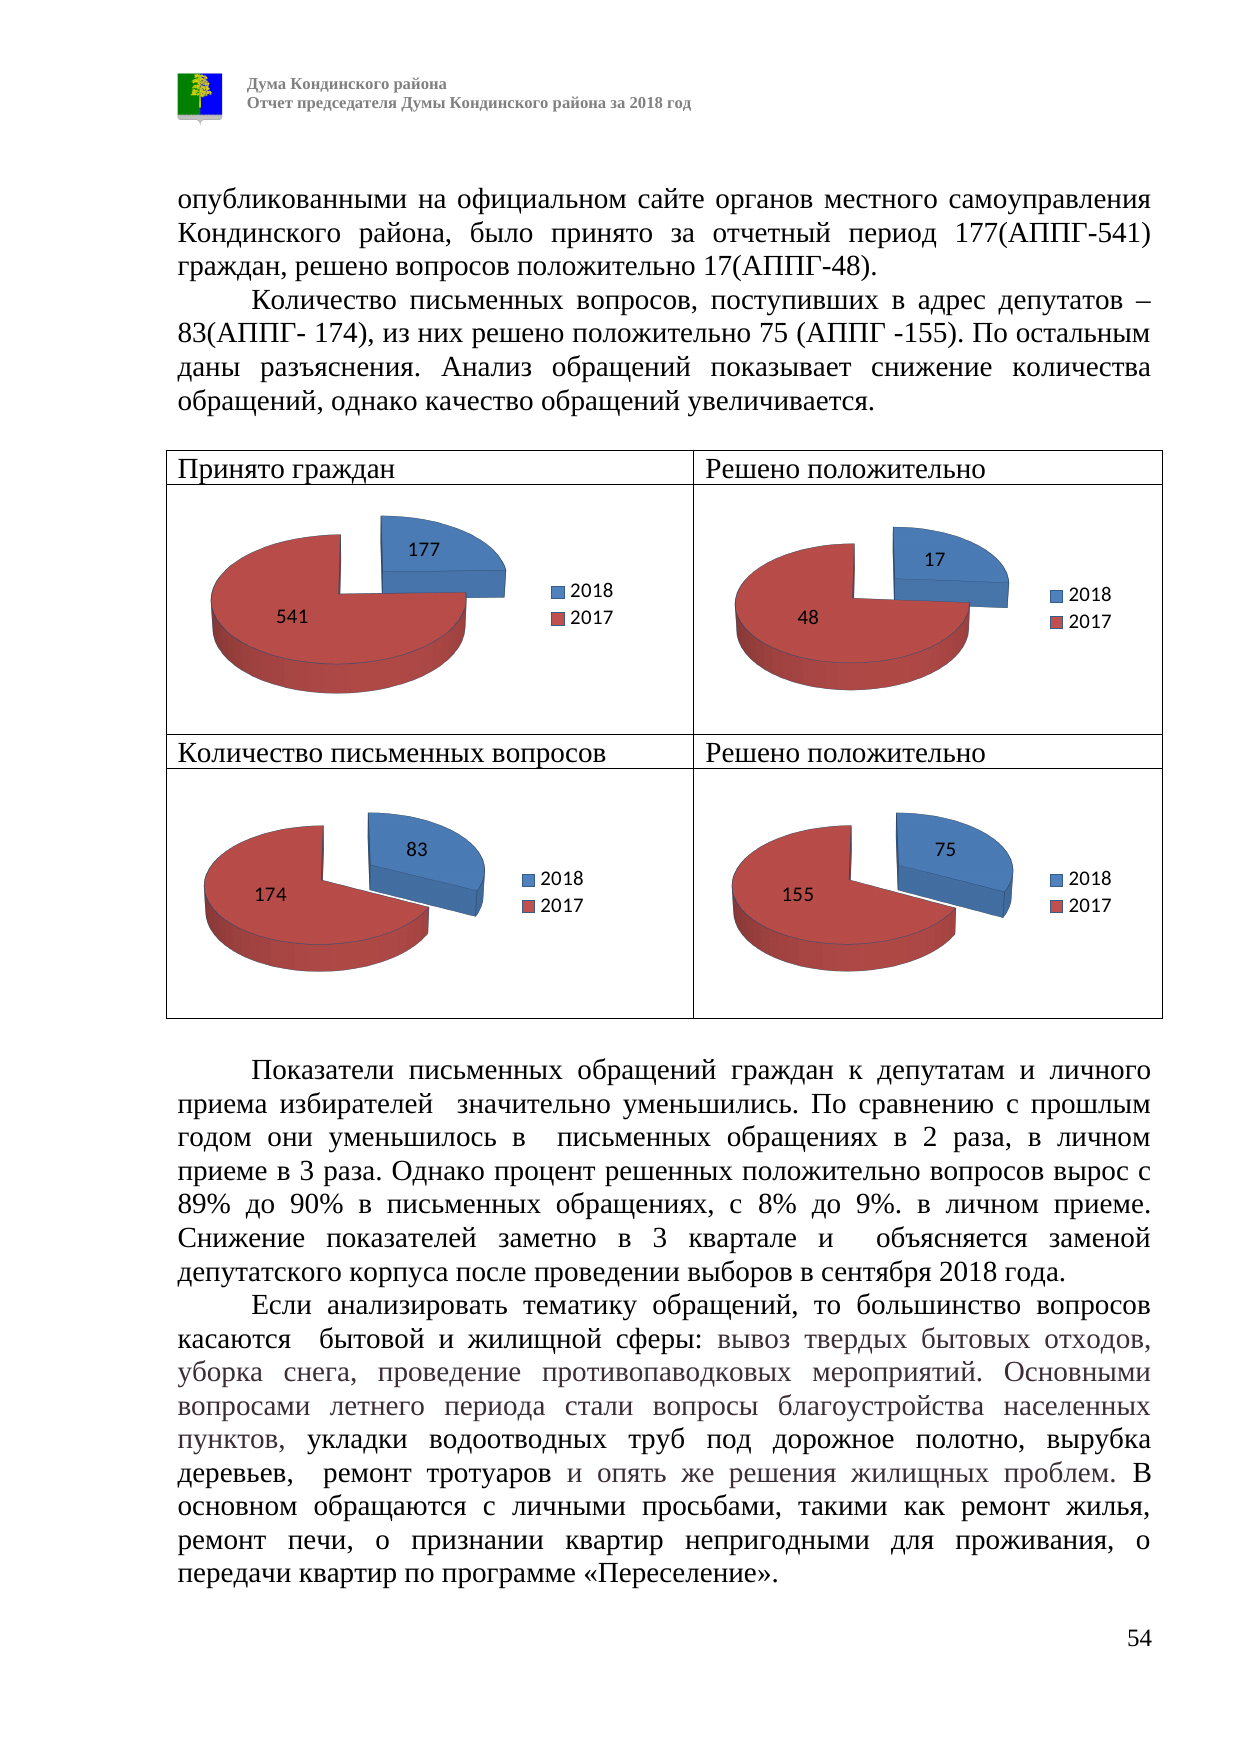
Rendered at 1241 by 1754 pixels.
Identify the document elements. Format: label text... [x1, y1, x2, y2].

table_header Принято граждан [167, 451, 693, 484]
table_cell Решено положительно [694, 735, 1162, 768]
table_cell [694, 485, 705, 734]
table_cell [694, 769, 705, 1018]
text Количество письменных вопросов, поступивших в адрес депутатов – 83(АППГ- 174), из них решено положительно 75 (АППГ -155). По остальным даны разъяснения. Анализ обращений показывает снижение количества обращений, однако качество обращений увеличивается. [177, 282, 1152, 416]
table_cell Количество письменных вопросов [167, 735, 693, 768]
table_cell [167, 485, 693, 734]
table_cell [604, 769, 693, 1018]
text Если анализировать тематику обращений, то большинство вопросов касаются бытовой и жилищной сферы: вывоз твердых бытовых отходов, уборка снега, проведение противопаводковых мероприятий. Основными вопросами летнего периода стали вопросы благоустройства населенных пунктов, укладки водоотводных труб под дорожное полотно, вырубка деревьев, ремонт тротуаров и опять же решения жилищных проблем. В основном обращаются с личными просьбами, такими как ремонт жилья, ремонт печи, о признании квартир непригодными для проживания, о передачи квартир по программе «Переселение». [177, 1287, 1152, 1589]
picture [177, 73, 223, 126]
text Показатели письменных обращений граждан к депутатам и личного приема избирателей значительно уменьшились. По сравнению с прошлым годом они уменьшилось в письменных обращениях в 2 раза, в личном приеме в 3 раза. Однако процент решенных положительно вопросов вырос с 89% до 90% в письменных обращениях, с 8% до 9%. в личном приеме. Снижение показателей заметно в 3 квартале и объясняется заменой депутатского корпуса после проведении выборов в сентября 2018 года. [177, 1052, 1152, 1287]
table_cell [1132, 769, 1162, 1018]
table_header Решено положительно [694, 451, 1162, 484]
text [177, 181, 1152, 282]
table_cell [167, 769, 177, 1018]
table_cell [1132, 485, 1162, 734]
